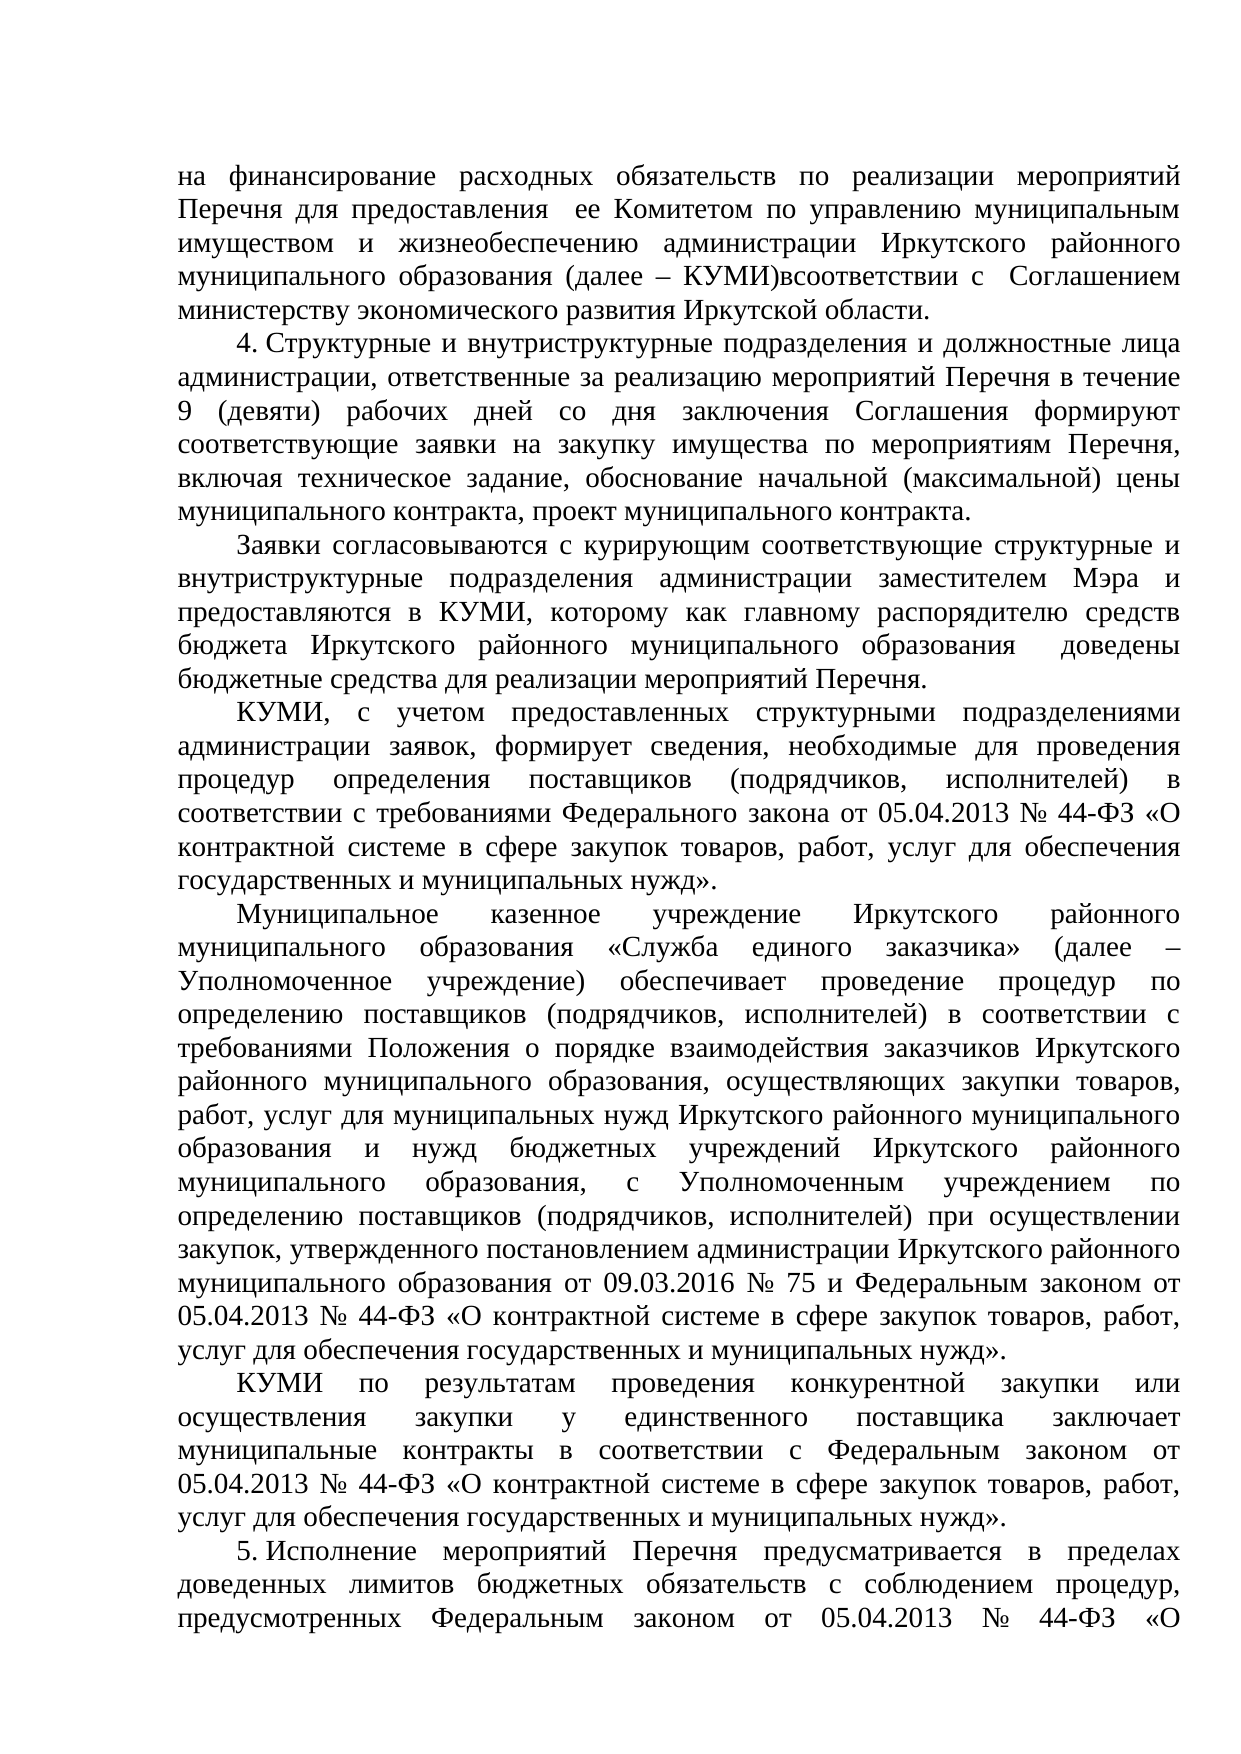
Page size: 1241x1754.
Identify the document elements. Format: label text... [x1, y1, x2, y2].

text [177, 158, 1181, 326]
text Заявки согласовываются с курирующим соответствующие структурные и внутриструктурные подразделения администрации заместителем Мэра и предоставляются в КУМИ, которому как главному распорядителю средств бюджета Иркутского районного муниципального образования доведены бюджетные средства для реализации мероприятий Перечня. [177, 527, 1181, 694]
text КУМИ по результатам проведения конкурентной закупки или осуществления закупки у единственного поставщика заключает муниципальные контракты в соответствии с Федеральным законом от 05.04.2013 № 44-ФЗ «О контрактной системе в сфере закупок товаров, работ, услуг для обеспечения государственных и муниципальных нужд». [177, 1365, 1181, 1533]
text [177, 1533, 1181, 1634]
text КУМИ, с учетом предоставленных структурными подразделениями администрации заявок, формирует сведения, необходимые для проведения процедур определения поставщиков (подрядчиков, исполнителей) в соответствии с требованиями Федерального закона от 05.04.2013 № 44-ФЗ «О контрактной системе в сфере закупок товаров, работ, услуг для обеспечения государственных и муниципальных нужд». [177, 694, 1181, 896]
text 4. Структурные и внутриструктурные подразделения и должностные лица администрации, ответственные за реализацию мероприятий Перечня в течение 9 (девяти) рабочих дней со дня заключения Соглашения формируют соответствующие заявки на закупку имущества по мероприятиям Перечня, включая техническое задание, обоснование начальной (максимальной) цены муниципального контракта, проект муниципального контракта. [177, 326, 1181, 527]
text Муниципальное казенное учреждение Иркутского районного муниципального образования «Служба единого заказчика» (далее – Уполномоченное учреждение) обеспечивает проведение процедур по определению поставщиков (подрядчиков, исполнителей) в соответствии с требованиями Положения о порядке взаимодействия заказчиков Иркутского районного муниципального образования, осуществляющих закупки товаров, работ, услуг для муниципальных нужд Иркутского районного муниципального образования и нужд бюджетных учреждений Иркутского районного муниципального образования, с Уполномоченным учреждением по определению поставщиков (подрядчиков, исполнителей) при осуществлении закупок, утвержденного постановлением администрации Иркутского районного муниципального образования от 09.03.2016 № 75 и Федеральным законом от 05.04.2013 № 44-ФЗ «О контрактной системе в сфере закупок товаров, работ, услуг для обеспечения государственных и муниципальных нужд». [177, 896, 1181, 1365]
